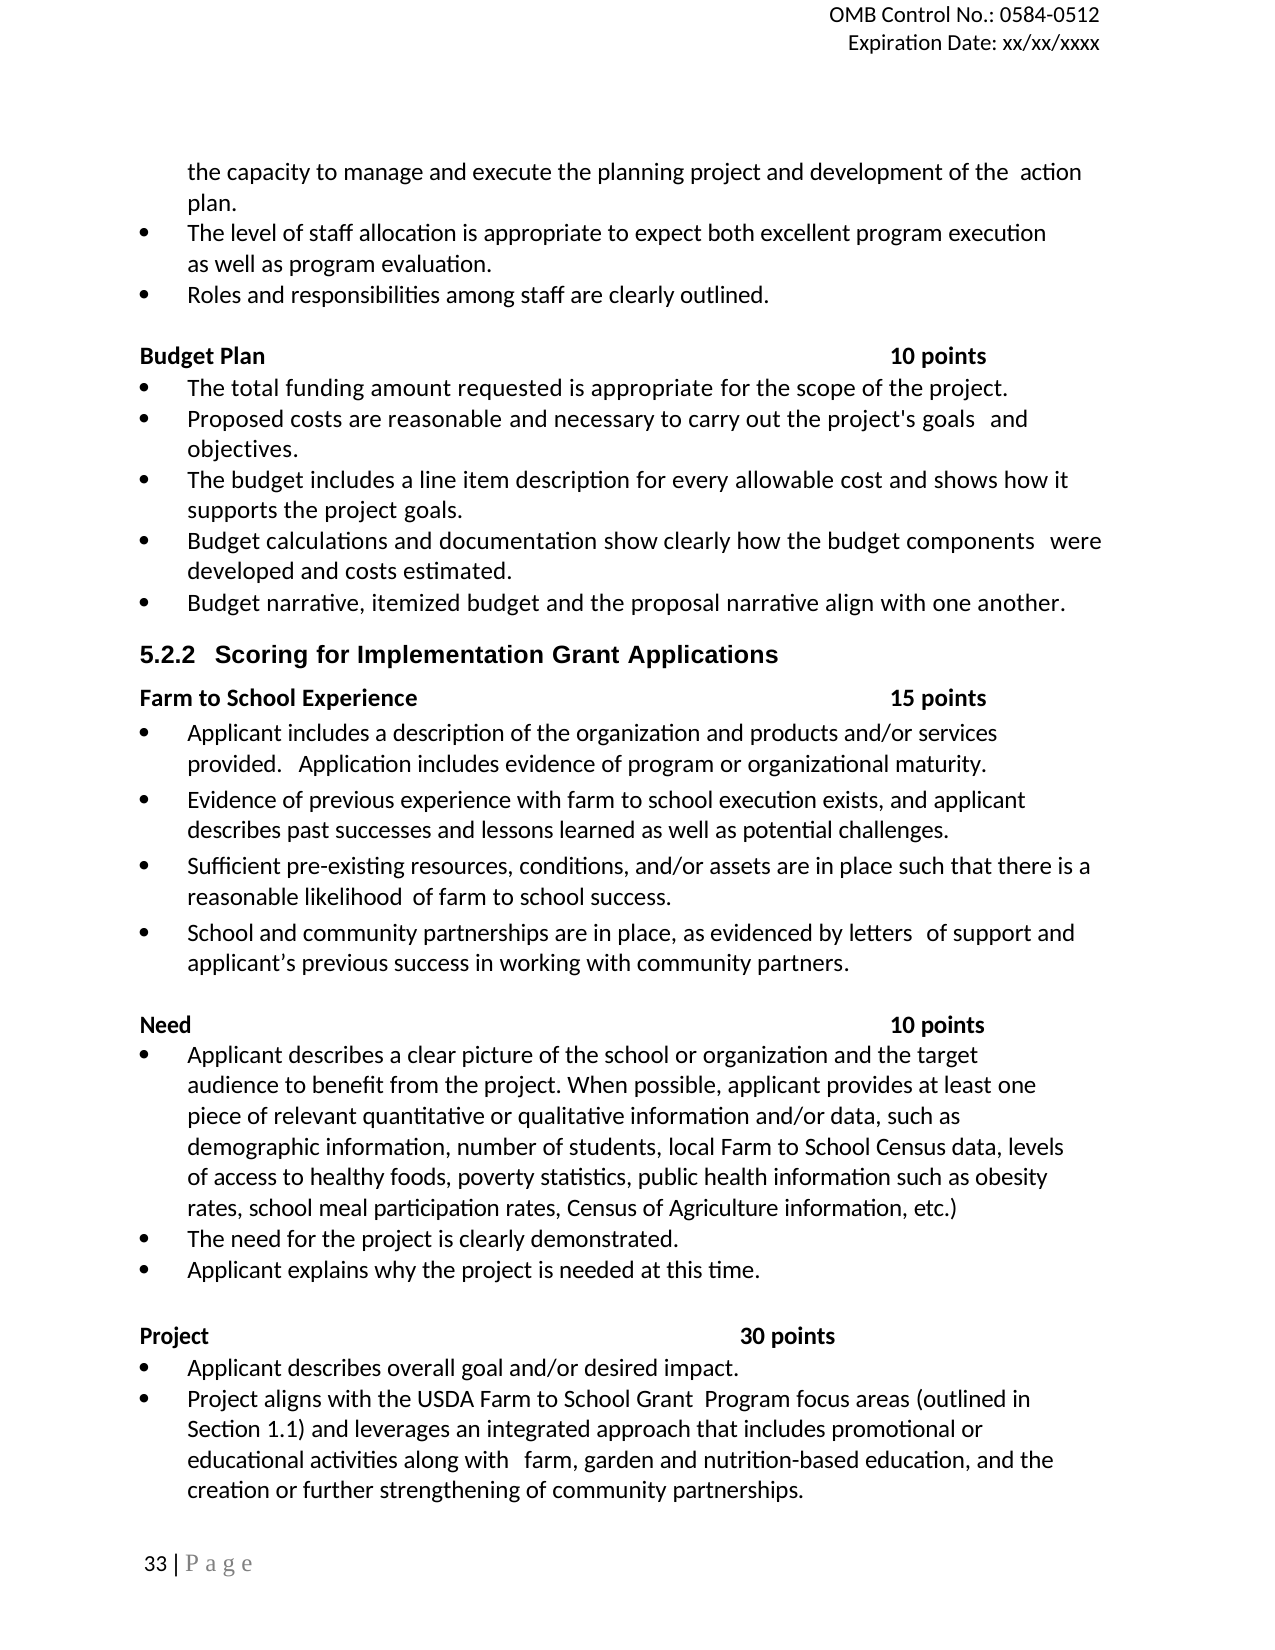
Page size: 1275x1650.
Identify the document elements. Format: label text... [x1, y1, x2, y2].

list Proposed costs are reasonable and necessary to carry out the project's goals and objectives. [139, 403, 1031, 464]
subtitle Need 10 points [139, 1009, 1152, 1039]
list Sufficient pre-existing resources, conditions, and/or assets are in place such that there is a reasonable likelihood of farm to school success. [139, 851, 1093, 912]
list The budget includes a line item description for every allowable cost and shows how it supports the project goals. [139, 464, 1077, 525]
subtitle Budget Plan 10 points [139, 340, 1152, 371]
list Applicant describes a clear picture of the school or organization and the target audience to benefit from the project. When possible, applicant provides at least one piece of relevant quantitative or qualitative information and/or data, such as demographic information, number of students, local Farm to School Census data, levels of access to healthy foods, poverty statistics, public health information such as obesity rates, school meal participation rates, Census of Agriculture information, etc.) [139, 1039, 1064, 1222]
list Project aligns with the USDA Farm to School Grant Program focus areas (outlined in Section 1.1) and leverages an integrated approach that includes promotional or educational activities along with farm, garden and nutrition-based education, and the creation or further strengthening of community partnerships. [139, 1383, 1058, 1505]
subtitle Project 30 points [139, 1320, 1152, 1351]
list Evidence of previous experience with farm to school execution exists, and applicant describes past successes and lessons learned as well as potential challenges. [139, 784, 1031, 845]
list Applicant includes a description of the organization and products and/or services provided. Application includes evidence of program or organizational maturity. [139, 718, 1093, 779]
list Budget calculations and documentation show clearly how the budget components were developed and costs estimated. [139, 525, 1106, 586]
list Roles and responsibilities among staff are clearly outlined. [139, 278, 1152, 310]
text the capacity to manage and execute the planning project and development of the action plan. [187, 156, 1114, 217]
list School and community partnerships are in place, as evidenced by letters of support and applicant’s previous success in working with community partners. [139, 917, 1077, 978]
subtitle Scoring for Implementation Grant Applications [139, 640, 1152, 669]
subtitle Farm to School Experience 15 points [139, 682, 1152, 712]
list Budget narrative, itemized budget and the proposal narrative align with one another. [139, 586, 1152, 617]
list The level of staff allocation is appropriate to expect both excellent program execution as well as program evaluation. [139, 217, 1050, 278]
list The need for the project is clearly demonstrated. [139, 1222, 1152, 1254]
list Applicant explains why the project is needed at this time. [139, 1254, 1152, 1285]
list Applicant describes overall goal and/or desired impact. [139, 1351, 1152, 1383]
list The total funding amount requested is appropriate for the scope of the project. [139, 371, 1152, 403]
